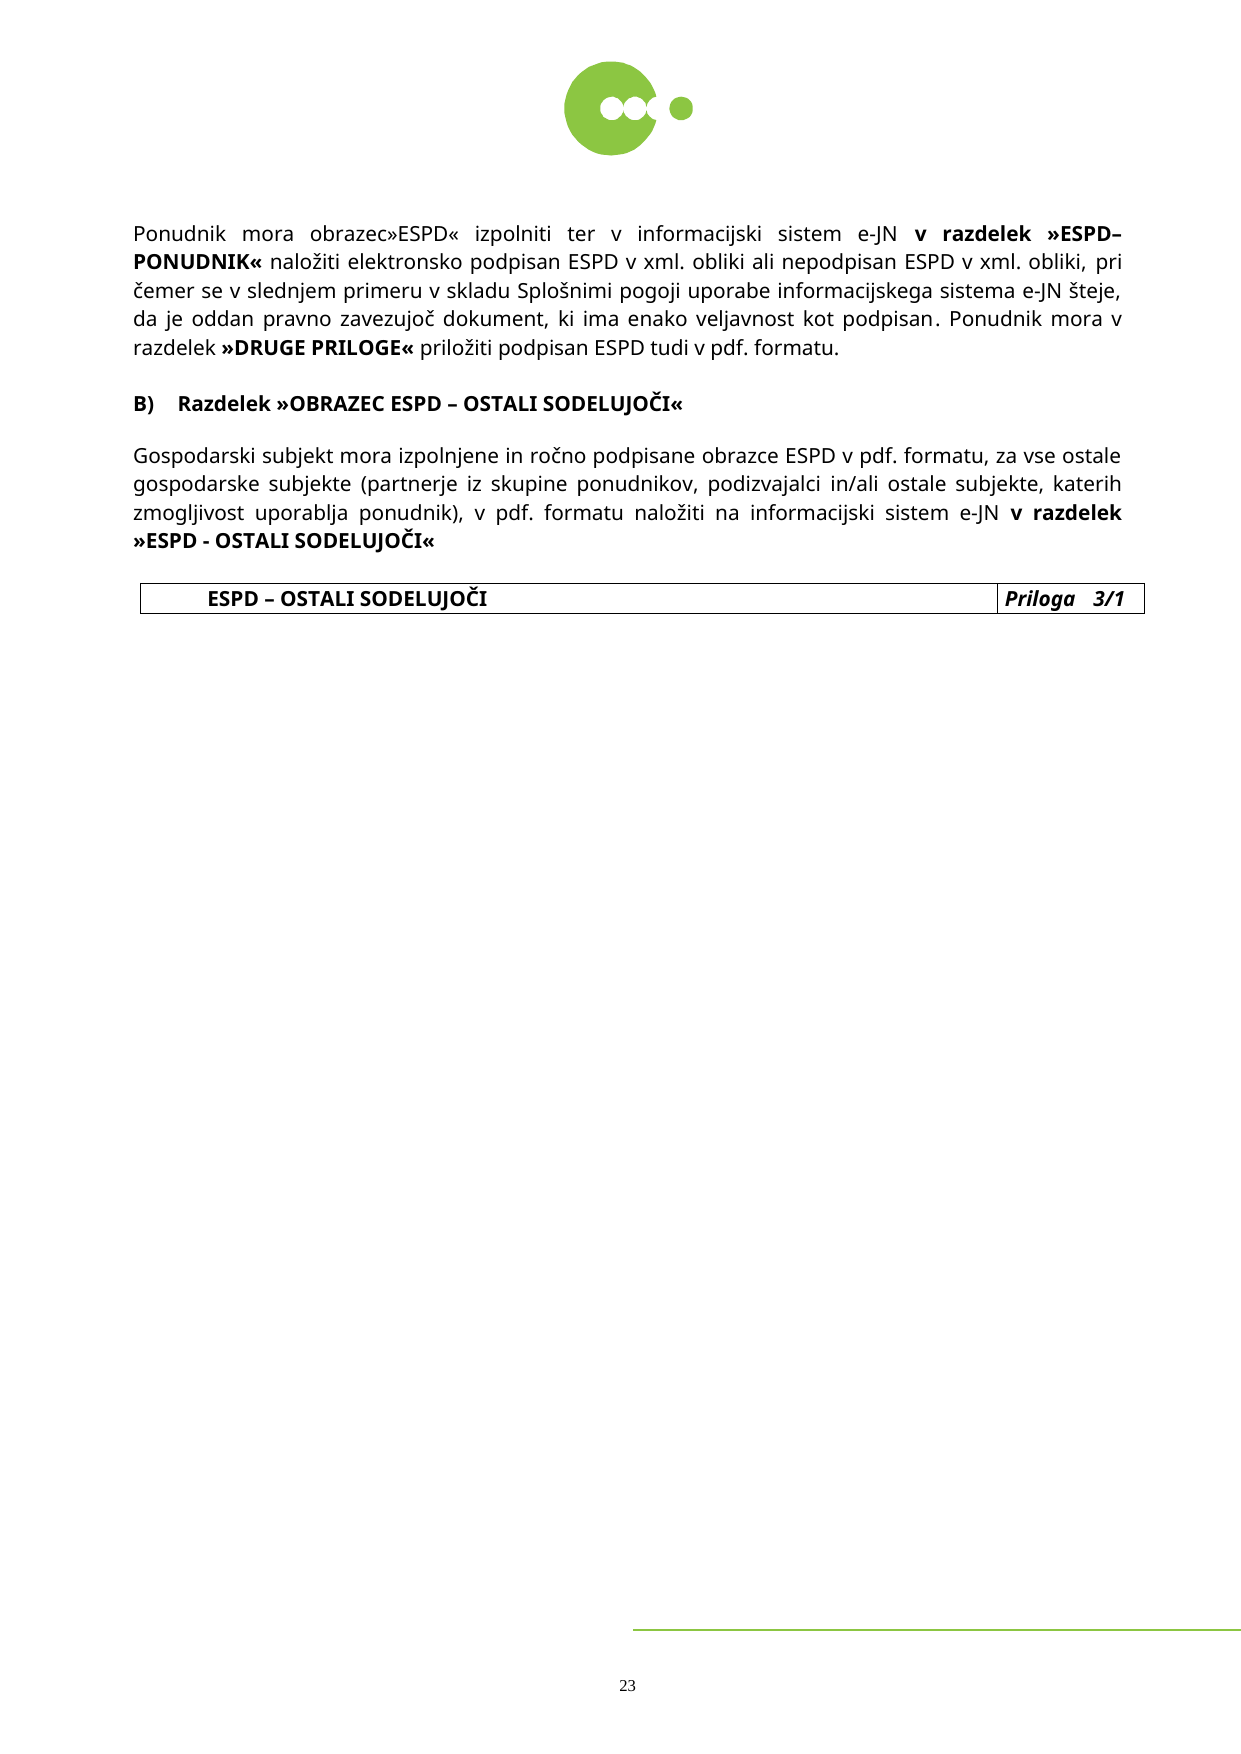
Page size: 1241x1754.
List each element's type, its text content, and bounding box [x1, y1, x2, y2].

text Gospodarski subjekt mora izpolnjene in ročno podpisane obrazce ESPD v pdf. formatu, za vse ostale gospodarske subjekte (partnerje iz skupine ponudnikov, podizvajalci in/ali ostale subjekte, katerih zmogljivost uporablja ponudnik), v pdf. formatu naložiti na informacijski sistem e-JN v razdelek »ESPD - OSTALI SODELUJOČI« [133, 441, 1122, 554]
list Razdelek »OBRAZEC ESPD – OSTALI SODELUJOČI« [133, 389, 1122, 418]
text Ponudnik mora obrazec»ESPD« izpolniti ter v informacijski sistem e-JN v razdelek »ESPD–PONUDNIK« naložiti elektronsko podpisan ESPD v xml. obliki ali nepodpisan ESPD v xml. obliki, pri čemer se v slednjem primeru v skladu Splošnimi pogoji uporabe informacijskega sistema e-JN šteje, da je oddan pravno zavezujoč dokument, ki ima enako veljavnost kot podpisan. Ponudnik mora v razdelek »DRUGE PRILOGE« priložiti podpisan ESPD tudi v pdf. formatu. [133, 219, 1122, 361]
table_header ESPD – OSTALI SODELUJOČI [200, 584, 997, 612]
table_header Priloga [998, 584, 1086, 612]
table_header [141, 584, 200, 612]
table_header 3/1 [1086, 584, 1144, 612]
